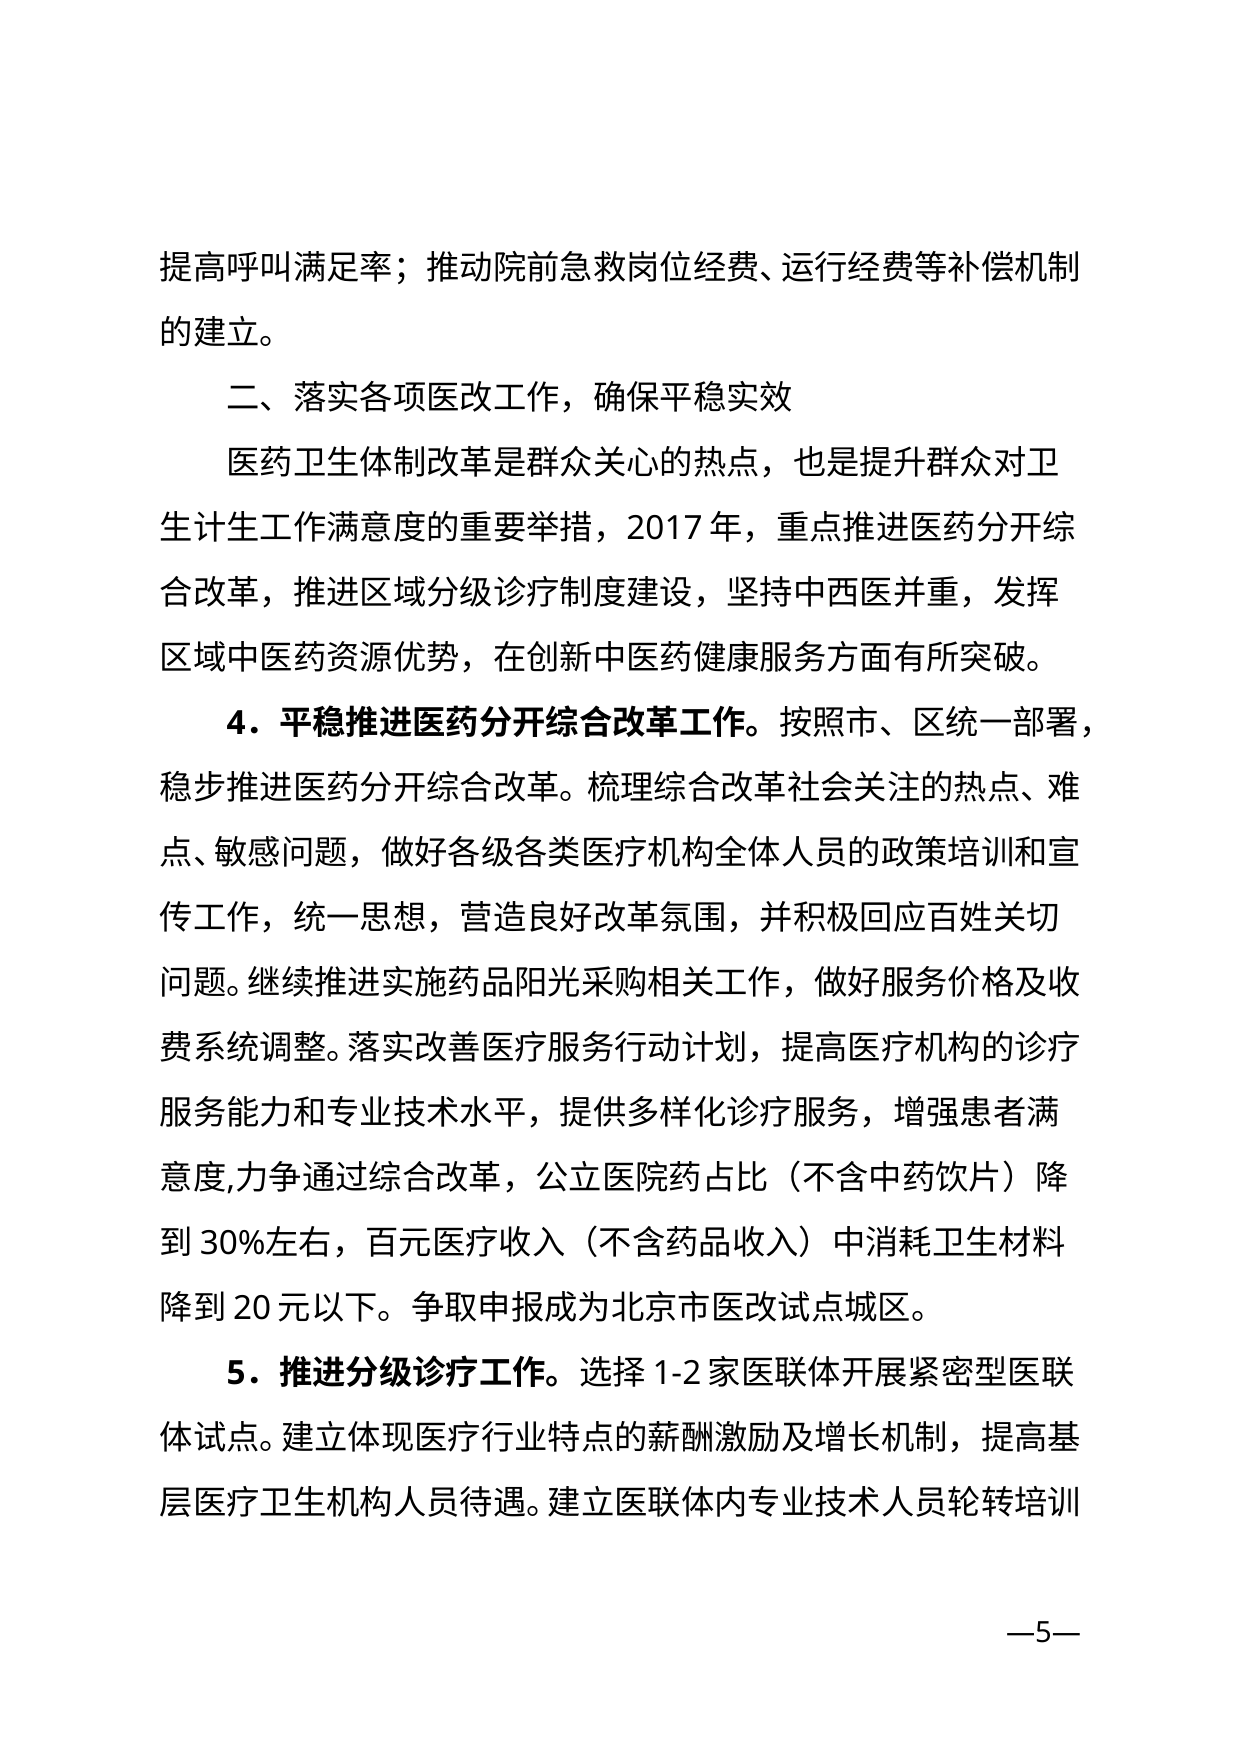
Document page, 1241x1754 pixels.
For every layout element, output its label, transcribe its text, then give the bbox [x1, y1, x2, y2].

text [159, 1338, 1081, 1533]
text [159, 233, 1081, 363]
text 医药卫生体制改革是群众关心的热点，也是提升群众对卫生计生工作满意度的重要举措，2017年，重点推进医药分开综合改革，推进区域分级诊疗制度建设，坚持中西医并重，发挥区域中医药资源优势，在创新中医药健康服务方面有所突破。 [159, 428, 1081, 688]
text 二、落实各项医改工作，确保平稳实效 [159, 363, 1081, 428]
text 4．平稳推进医药分开综合改革工作。按照市、区统一部署，稳步推进医药分开综合改革。梳理综合改革社会关注的热点、难点、敏感问题，做好各级各类医疗机构全体人员的政策培训和宣传工作，统一思想，营造良好改革氛围，并积极回应百姓关切问题。继续推进实施药品阳光采购相关工作，做好服务价格及收费系统调整。落实改善医疗服务行动计划，提高医疗机构的诊疗服务能力和专业技术水平，提供多样化诊疗服务，增强患者满意度,力争通过综合改革，公立医院药占比（不含中药饮片）降到30%左右，百元医疗收入（不含药品收入）中消耗卫生材料降到20元以下。争取申报成为北京市医改试点城区。 [159, 688, 1081, 1338]
